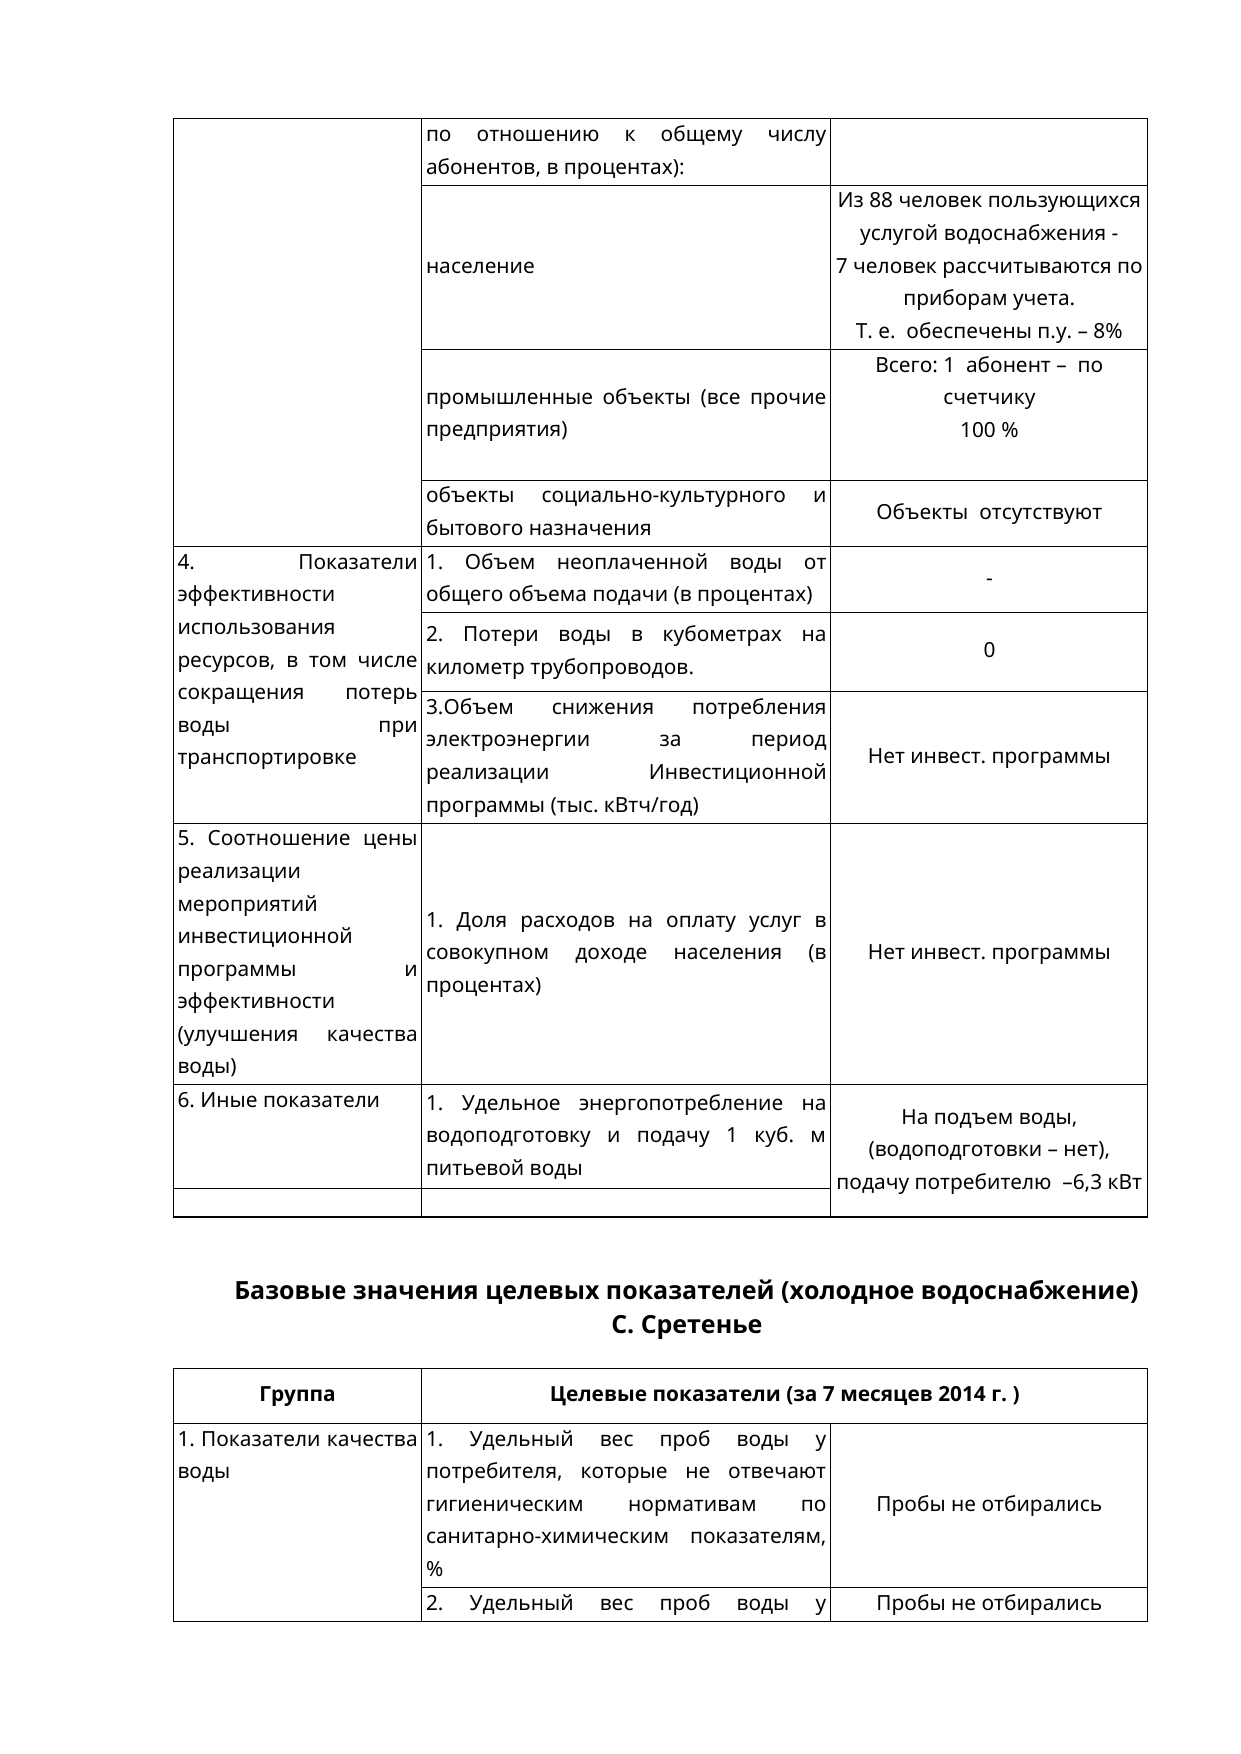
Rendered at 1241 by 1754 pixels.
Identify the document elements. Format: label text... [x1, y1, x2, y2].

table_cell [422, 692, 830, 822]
text С. Сретенье [222, 1307, 1152, 1341]
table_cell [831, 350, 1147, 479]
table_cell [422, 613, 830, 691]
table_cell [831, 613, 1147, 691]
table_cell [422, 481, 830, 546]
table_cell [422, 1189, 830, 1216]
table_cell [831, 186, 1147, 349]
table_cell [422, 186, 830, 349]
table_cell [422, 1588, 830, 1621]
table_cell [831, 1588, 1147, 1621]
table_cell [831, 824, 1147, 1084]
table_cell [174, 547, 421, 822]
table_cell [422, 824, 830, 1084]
text Базовые значения целевых показателей (холодное водоснабжение) [222, 1273, 1152, 1307]
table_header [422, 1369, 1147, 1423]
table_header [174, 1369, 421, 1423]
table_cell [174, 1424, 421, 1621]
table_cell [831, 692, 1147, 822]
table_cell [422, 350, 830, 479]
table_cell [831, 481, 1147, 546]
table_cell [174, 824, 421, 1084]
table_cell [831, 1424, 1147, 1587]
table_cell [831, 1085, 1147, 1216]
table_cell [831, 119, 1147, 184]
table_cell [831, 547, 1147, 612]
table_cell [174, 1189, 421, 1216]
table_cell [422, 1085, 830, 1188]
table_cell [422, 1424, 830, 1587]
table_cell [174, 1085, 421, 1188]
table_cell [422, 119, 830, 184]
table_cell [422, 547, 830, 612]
